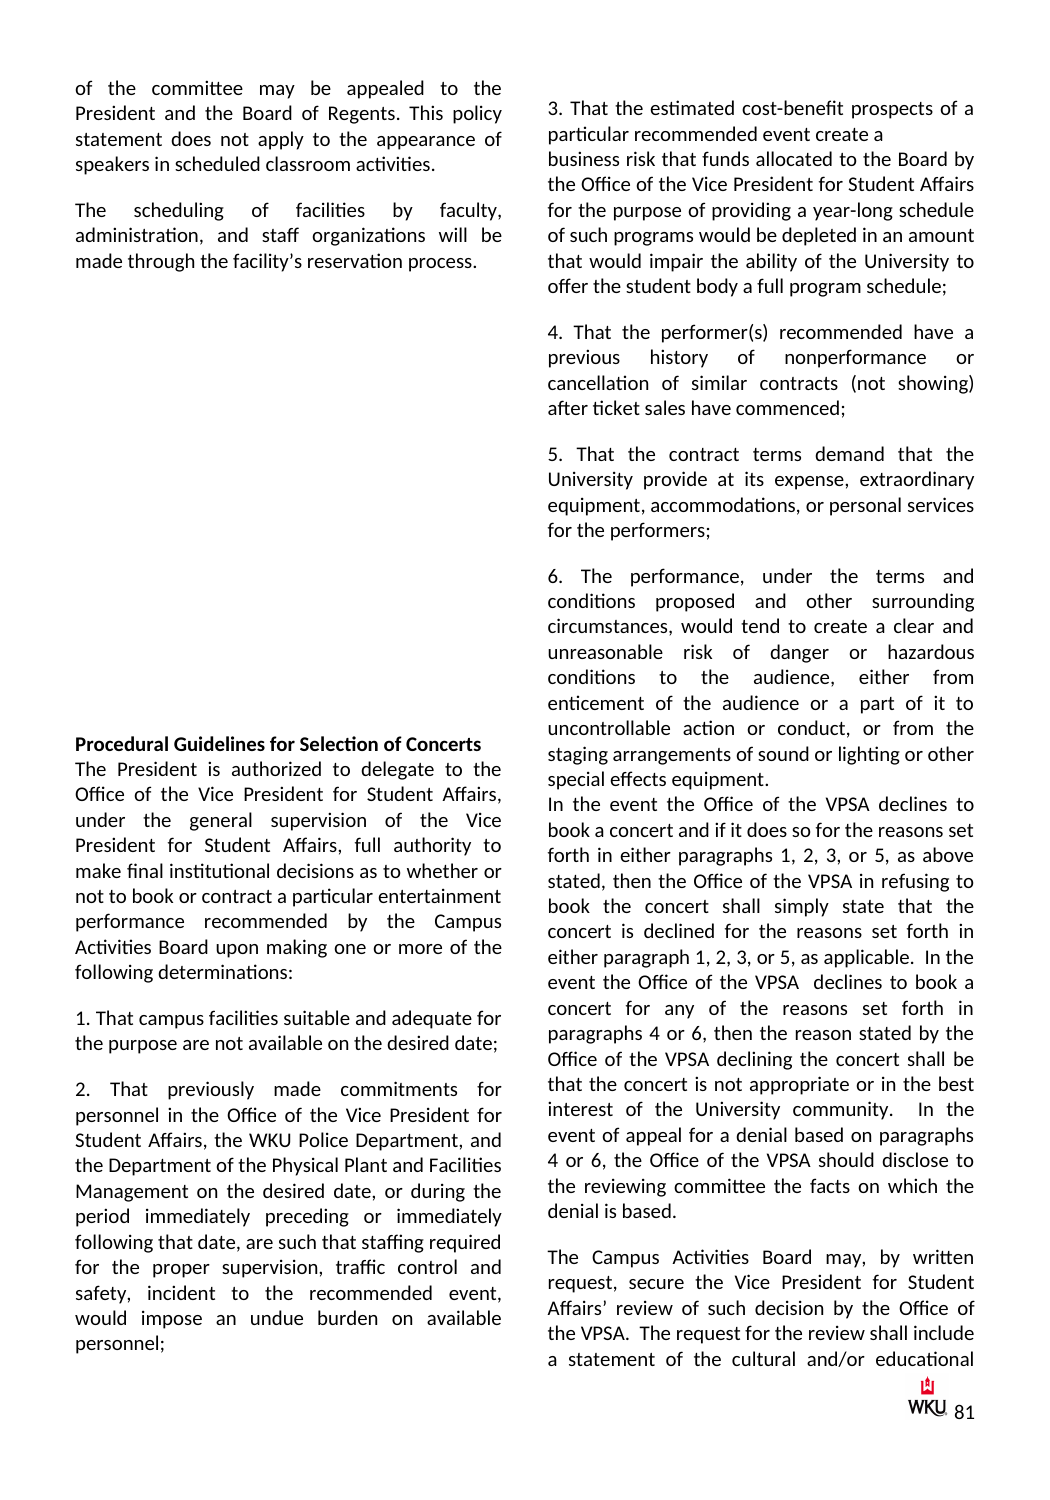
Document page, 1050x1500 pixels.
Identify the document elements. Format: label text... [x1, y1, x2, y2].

subtitle Procedural Guidelines for Selection of Concerts [75, 731, 502, 756]
picture [905, 1373, 950, 1420]
text business risk that funds allocated to the Board by the Office of the Vice President for Student Affairs for the purpose of providing a year-long schedule of such programs would be depleted in an amount that would impair the ability of the University to offer the student body a full program schedule; [547, 146, 975, 299]
text In the event the Office of the VPSA declines to book a concert and if it does so for the reasons set forth in either paragraphs 1, 2, 3, or 5, as above stated, then the Office of the VPSA in refusing to book the concert shall simply state that the concert is declined for the reasons set forth in either paragraph 1, 2, 3, or 5, as applicable. In the event the Office of the VPSA declines to book a concert for any of the reasons set forth in paragraphs 4 or 6, then the reason stated by the Office of the VPSA declining the concert shall be that the concert is not appropriate or in the best interest of the University community. In the event of appeal for a denial based on paragraphs 4 or 6, the Office of the VPSA should disclose to the reviewing committee the facts on which the denial is based. [547, 792, 975, 1224]
text The scheduling of facilities by faculty, administration, and staff organizations will be made through the facility’s reservation process. [75, 197, 502, 273]
text The President is authorized to delegate to the Office of the Vice President for Student Affairs, under the general supervision of the Vice President for Student Affairs, full authority to make final institutional decisions as to whether or not to book or contract a particular entertainment performance recommended by the Campus Activities Board upon making one or more of the following determinations: [75, 756, 502, 985]
text 2. That previously made commitments for personnel in the Office of the Vice President for Student Affairs, the WKU Police Department, and the Department of the Physical Plant and Facilities Management on the desired date, or during the period immediately preceding or immediately following that date, are such that staffing required for the proper supervision, traffic control and safety, incident to the recommended event, would impose an undue burden on available personnel; [75, 1076, 502, 1356]
text 3. That the estimated cost-benefit prospects of a particular recommended event create a [547, 95, 975, 146]
text 4. That the performer(s) recommended have a previous history of nonperformance or cancellation of similar contracts (not showing) after ticket sales have commenced; [547, 319, 975, 421]
text 6. The performance, under the terms and conditions proposed and other surrounding circumstances, would tend to create a clear and unreasonable risk of danger or hazardous conditions to the audience, either from enticement of the audience or a part of it to uncontrollable action or conduct, or from the staging arrangements of sound or lighting or other special effects equipment. [547, 563, 975, 792]
text 1. That campus facilities suitable and adequate for the purpose are not available on the desired date; [75, 1005, 502, 1056]
text 5. That the contract terms demand that the University provide at its expense, extraordinary equipment, accommodations, or personal services for the performers; [547, 441, 975, 543]
